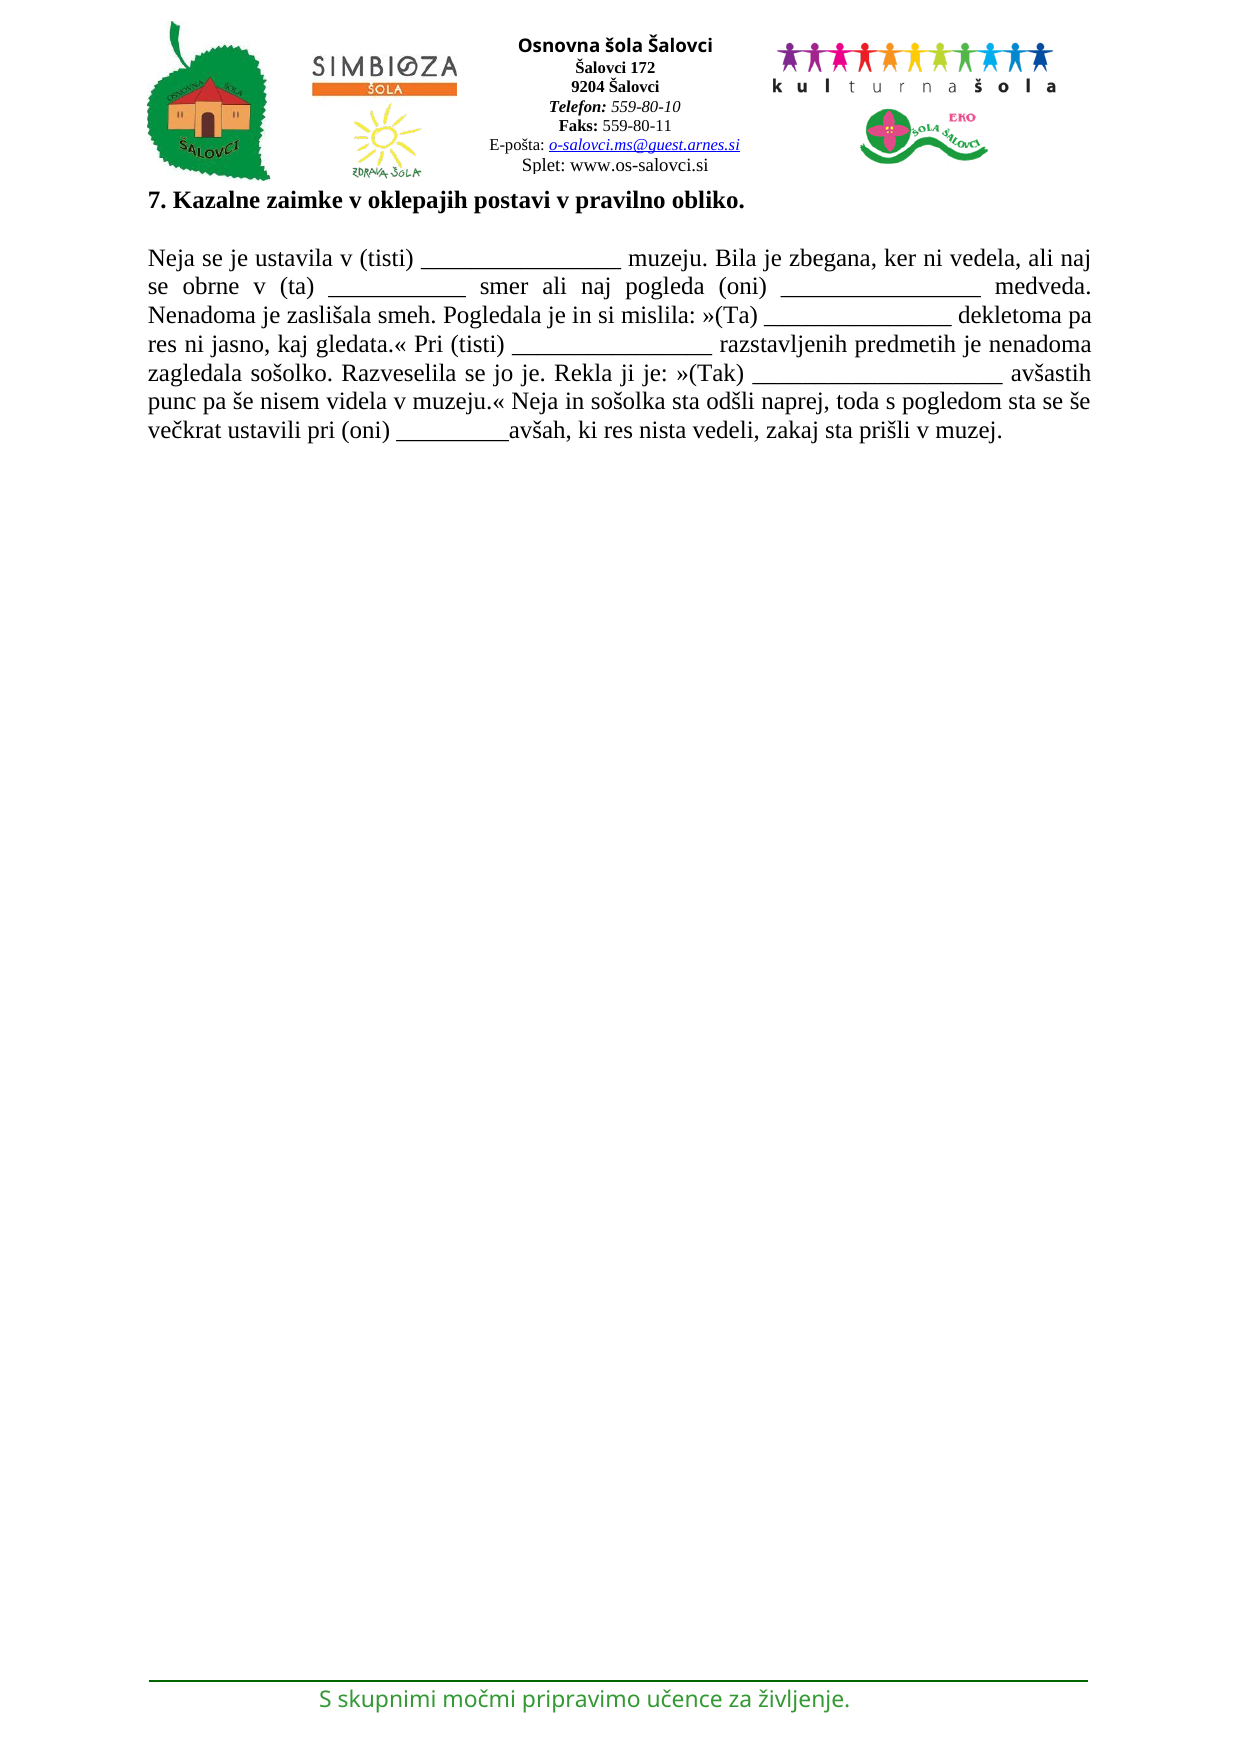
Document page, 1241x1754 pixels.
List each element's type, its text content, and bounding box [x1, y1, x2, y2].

text Neja se je ustavila v (tisti) ________________ muzeju. Bila je zbegana, ker ni vedela, ali naj se obrne v (ta) ___________ smer ali naj pogleda (oni) ________________ medveda. Nenadoma je zaslišala smeh. Pogledala je in si mislila: »(Ta) _______________ dekletoma pa res ni jasno, kaj gledata.« Pri (tisti) ________________ razstavljenih predmetih je nenadoma zagledala sošolko. Razveselila se jo je. Rekla ji je: »(Tak) ____________________ avšastih punc pa še nisem videla v muzeju.« Neja in sošolka sta odšli naprej, toda s pogledom sta se še večkrat ustavili pri (oni) _________avšah, ki res nista vedeli, zakaj sta prišli v muzej. [148, 243, 1092, 444]
picture [768, 15, 1060, 120]
text 7. Kazalne zaimke v oklepajih postavi v pravilno obliko. [148, 185, 1092, 214]
picture [146, 21, 271, 181]
picture [311, 41, 457, 181]
